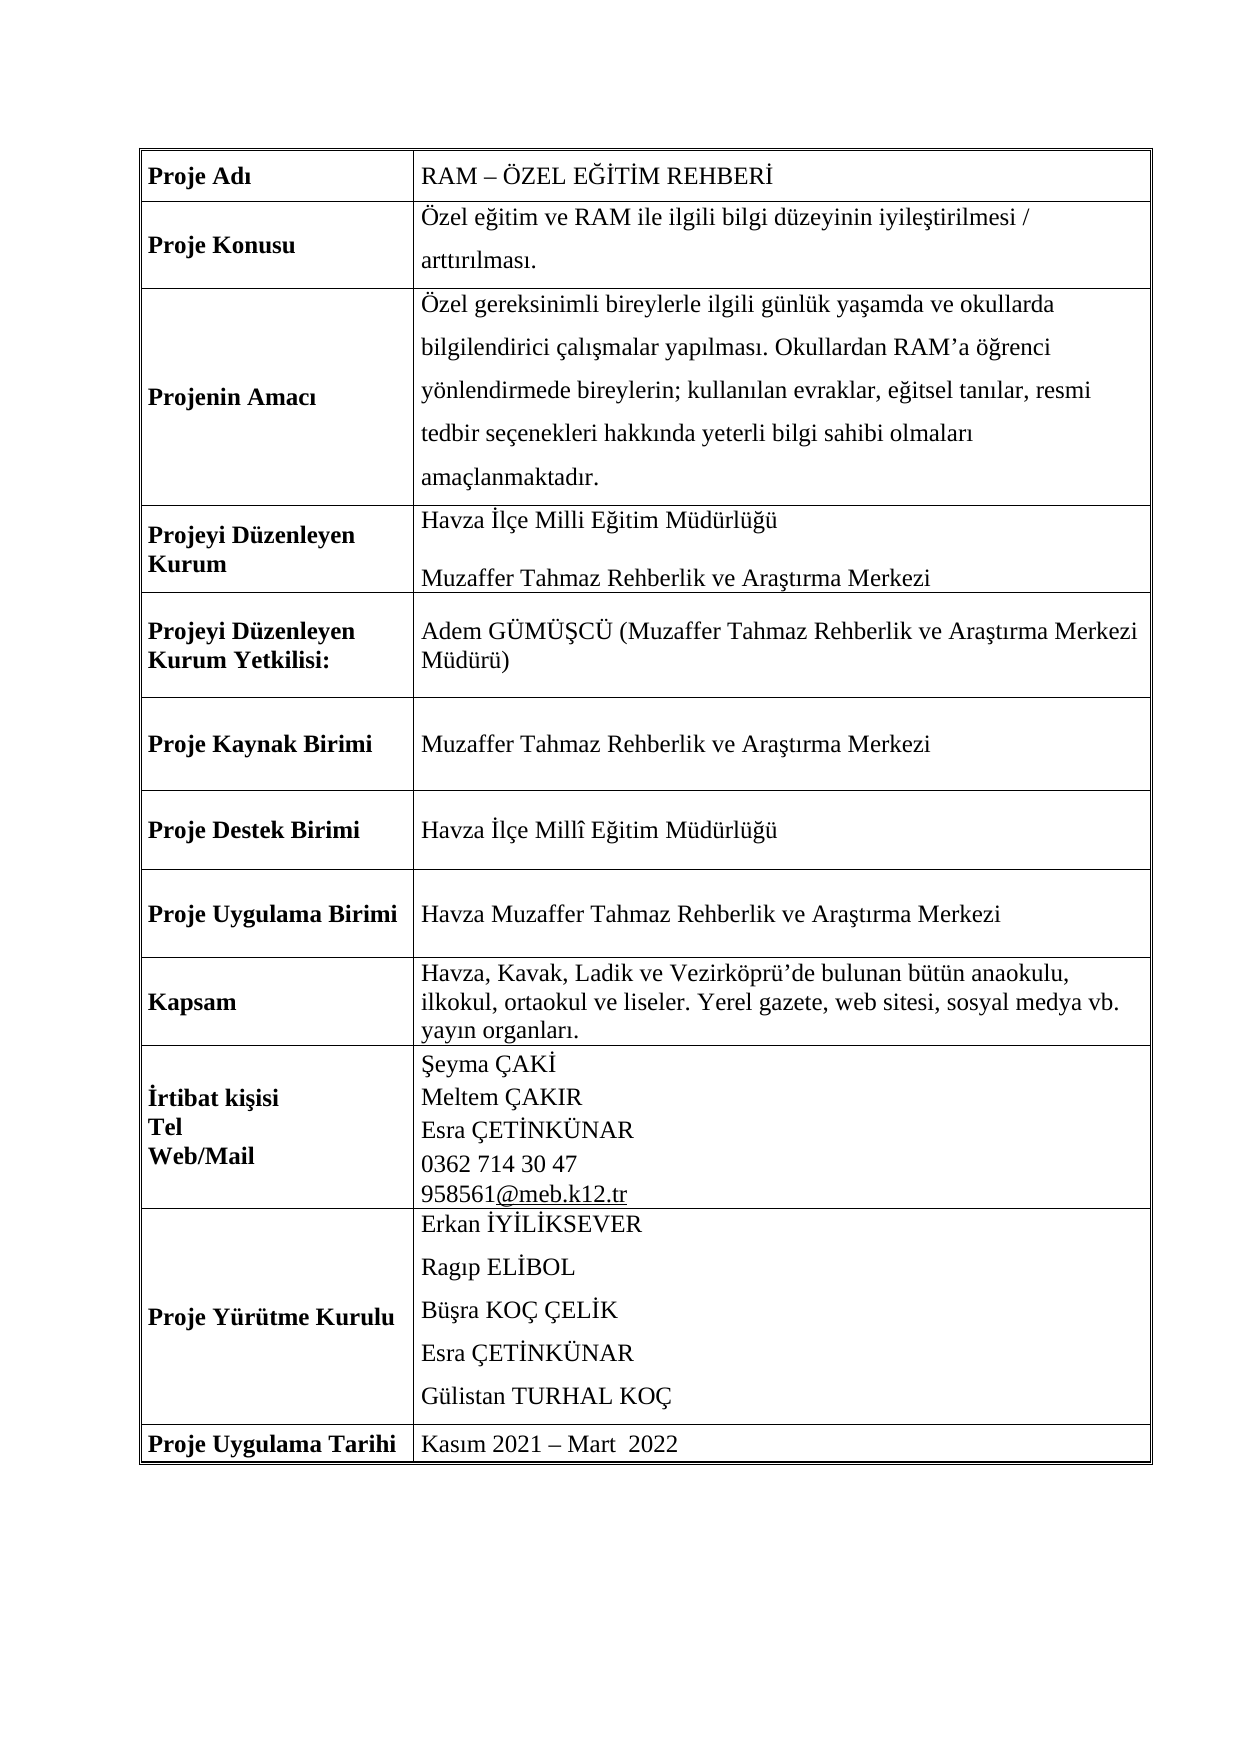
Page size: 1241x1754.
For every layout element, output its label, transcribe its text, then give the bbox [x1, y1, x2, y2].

table_cell Proje Kaynak Birimi [142, 698, 413, 789]
table_header Proje Adı [142, 151, 413, 201]
table_cell Kasım 2021 – Mart 2022 [414, 1425, 1150, 1461]
table_cell Projenin Amacı [142, 289, 413, 504]
table_cell Özel eğitim ve RAM ile ilgili bilgi düzeyinin iyileştirilmesi / arttırılması. [414, 202, 1150, 288]
table_cell Özel gereksinimli bireylerle ilgili günlük yaşamda ve okullarda bilgilendirici çalışmalar yapılması. Okullardan RAM’a öğrenci yönlendirmede bireylerin; kullanılan evraklar, eğitsel tanılar, resmi tedbir seçenekleri hakkında yeterli bilgi sahibi olmaları amaçlanmaktadır. [414, 289, 1150, 504]
table_cell Adem GÜMÜŞCÜ (Muzaffer Tahmaz Rehberlik ve Araştırma Merkezi Müdürü) [414, 593, 1150, 697]
table_cell Havza İlçe Milli Eğitim Müdürlüğü Muzaffer Tahmaz Rehberlik ve Araştırma Merkezi [414, 506, 1150, 592]
table_cell Proje Destek Birimi [142, 791, 413, 869]
table_cell Projeyi Düzenleyen Kurum [142, 506, 413, 592]
table_cell Şeyma ÇAKİ Meltem ÇAKIR Esra ÇETİNKÜNAR 0362 714 30 47 958561@meb.k12.tr [414, 1046, 1150, 1208]
table_cell Projeyi Düzenleyen Kurum Yetkilisi: [142, 593, 413, 697]
table_cell Muzaffer Tahmaz Rehberlik ve Araştırma Merkezi [414, 698, 1150, 789]
table_cell İrtibat kişisi Tel Web/Mail [142, 1046, 413, 1208]
table_cell Kapsam [142, 958, 413, 1044]
table_cell Proje Yürütme Kurulu [142, 1209, 413, 1424]
table_cell Havza İlçe Millî Eğitim Müdürlüğü [414, 791, 1150, 869]
table_cell Erkan İYİLİKSEVER Ragıp ELİBOL Büşra KOÇ ÇELİK Esra ÇETİNKÜNAR Gülistan TURHAL KOÇ [414, 1209, 1150, 1424]
table_cell Proje Konusu [142, 202, 413, 288]
table_cell Proje Uygulama Birimi [142, 870, 413, 957]
table_cell Havza Muzaffer Tahmaz Rehberlik ve Araştırma Merkezi [414, 870, 1150, 957]
table_cell Proje Uygulama Tarihi [142, 1425, 413, 1461]
table_cell Havza, Kavak, Ladik ve Vezirköprü’de bulunan bütün anaokulu, ilkokul, ortaokul ve liseler. Yerel gazete, web sitesi, sosyal medya vb. yayın organları. [414, 958, 1150, 1044]
table_header RAM – ÖZEL EĞİTİM REHBERİ [414, 151, 1150, 201]
